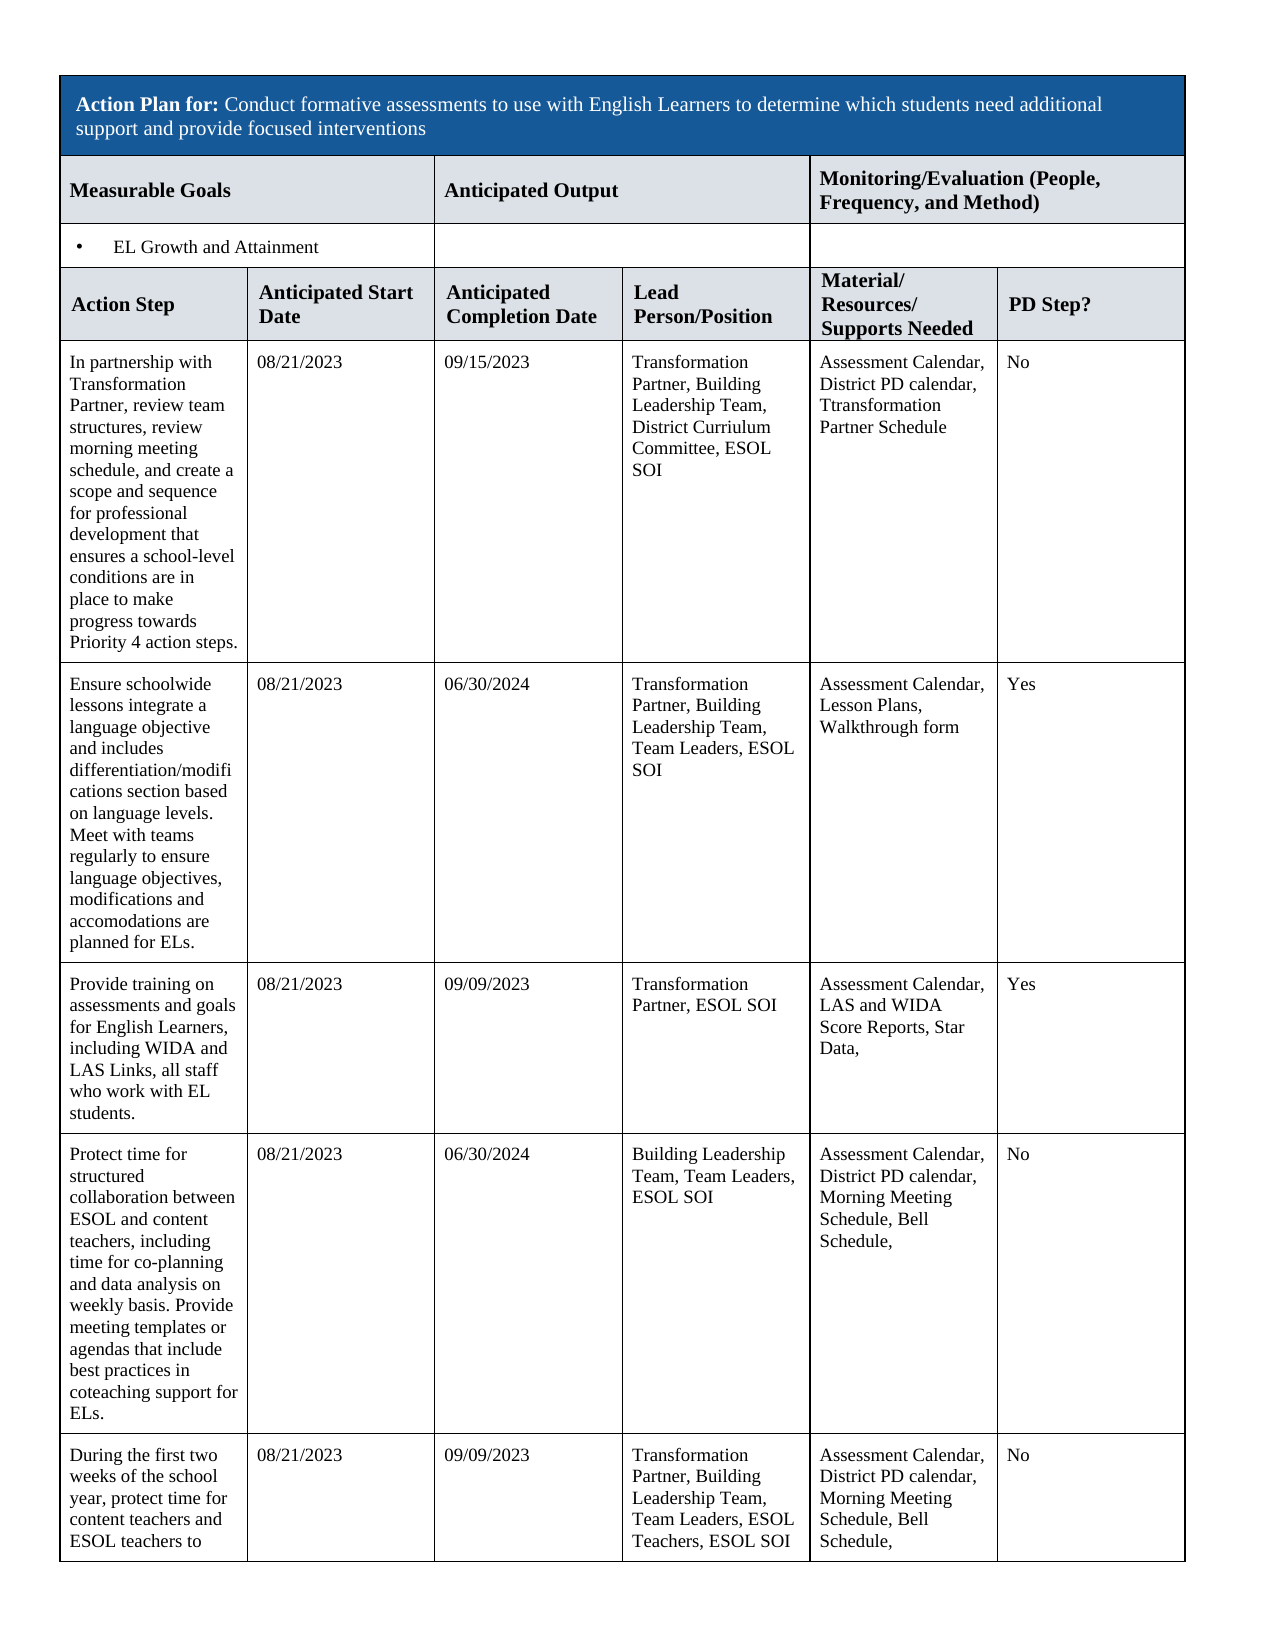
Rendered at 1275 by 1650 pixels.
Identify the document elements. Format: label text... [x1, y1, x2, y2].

table_cell 06/30/2024 [435, 663, 622, 962]
table_cell Assessment Calendar, District PD calendar, Ttransformation Partner Schedule [811, 341, 997, 662]
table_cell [623, 1434, 809, 1561]
table_cell 08/21/2023 [248, 341, 434, 662]
table_cell Assessment Calendar, LAS and WIDA Score Reports, Star Data, [811, 963, 997, 1133]
table_cell Provide training on assessments and goals for English Learners, including WIDA and LAS Links, all staff who work with EL students. [61, 963, 247, 1133]
table_cell In partnership with Transformation Partner, review team structures, review morning meeting schedule, and create a scope and sequence for professional development that ensures a school-level conditions are in place to make progress towards Priority 4 action steps. [61, 341, 247, 662]
table_cell Anticipated Output [435, 156, 809, 223]
table_cell Assessment Calendar, District PD calendar, Morning Meeting Schedule, Bell Schedule, [811, 1134, 997, 1433]
table_cell Action Step [61, 268, 247, 340]
table_cell 08/21/2023 [248, 663, 434, 962]
table_cell Monitoring/Evaluation (People, Frequency, and Method) [811, 156, 1184, 223]
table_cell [811, 1434, 997, 1561]
table_cell Protect time for structured collaboration between ESOL and content teachers, including time for co-planning and data analysis on weekly basis. Provide meeting templates or agendas that include best practices in coteaching support for ELs. [61, 1134, 247, 1433]
table_cell Yes [998, 663, 1184, 962]
table_cell Transformation Partner, Building Leadership Team, District Curriulum Committee, ESOL SOI [623, 341, 809, 662]
table_cell Transformation Partner, Building Leadership Team, Team Leaders, ESOL SOI [623, 663, 809, 962]
table_cell 09/09/2023 [435, 963, 622, 1133]
table_cell 08/21/2023 [248, 963, 434, 1133]
table_cell 09/09/2023 [435, 1434, 622, 1561]
table_header Action Plan for: Conduct formative assessments to use with English Learners to determine which students need additional support and provide focused interventions [61, 76, 1184, 155]
table_cell [811, 224, 1184, 267]
table_cell Assessment Calendar, Lesson Plans, Walkthrough form [811, 663, 997, 962]
table_cell No [998, 1434, 1184, 1561]
table_cell Anticipated Completion Date [435, 268, 622, 340]
table_cell Lead Person/Position [623, 268, 809, 340]
table_cell [435, 224, 809, 267]
table_cell Yes [998, 963, 1184, 1133]
table_cell Anticipated Start Date [248, 268, 434, 340]
table_cell Ensure schoolwide lessons integrate a language objective and includes differentiation/modifications section based on language levels. Meet with teams regularly to ensure language objectives, modifications and accomodations are planned for ELs. [61, 663, 247, 962]
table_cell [61, 1434, 247, 1561]
table_cell 08/21/2023 [248, 1434, 434, 1561]
table_cell No [998, 1134, 1184, 1433]
table_cell Building Leadership Team, Team Leaders, ESOL SOI [623, 1134, 809, 1433]
table_cell 09/15/2023 [435, 341, 622, 662]
table_cell 06/30/2024 [435, 1134, 622, 1433]
table_cell 08/21/2023 [248, 1134, 434, 1433]
table_cell No [998, 341, 1184, 662]
table_cell Measurable Goals [61, 156, 434, 223]
table_cell PD Step? [998, 268, 1184, 340]
table_cell Material/Resources/Supports Needed [904, 268, 997, 340]
table_cell EL Growth and Attainment [61, 224, 434, 267]
table_cell Transformation Partner, ESOL SOI [623, 963, 809, 1133]
